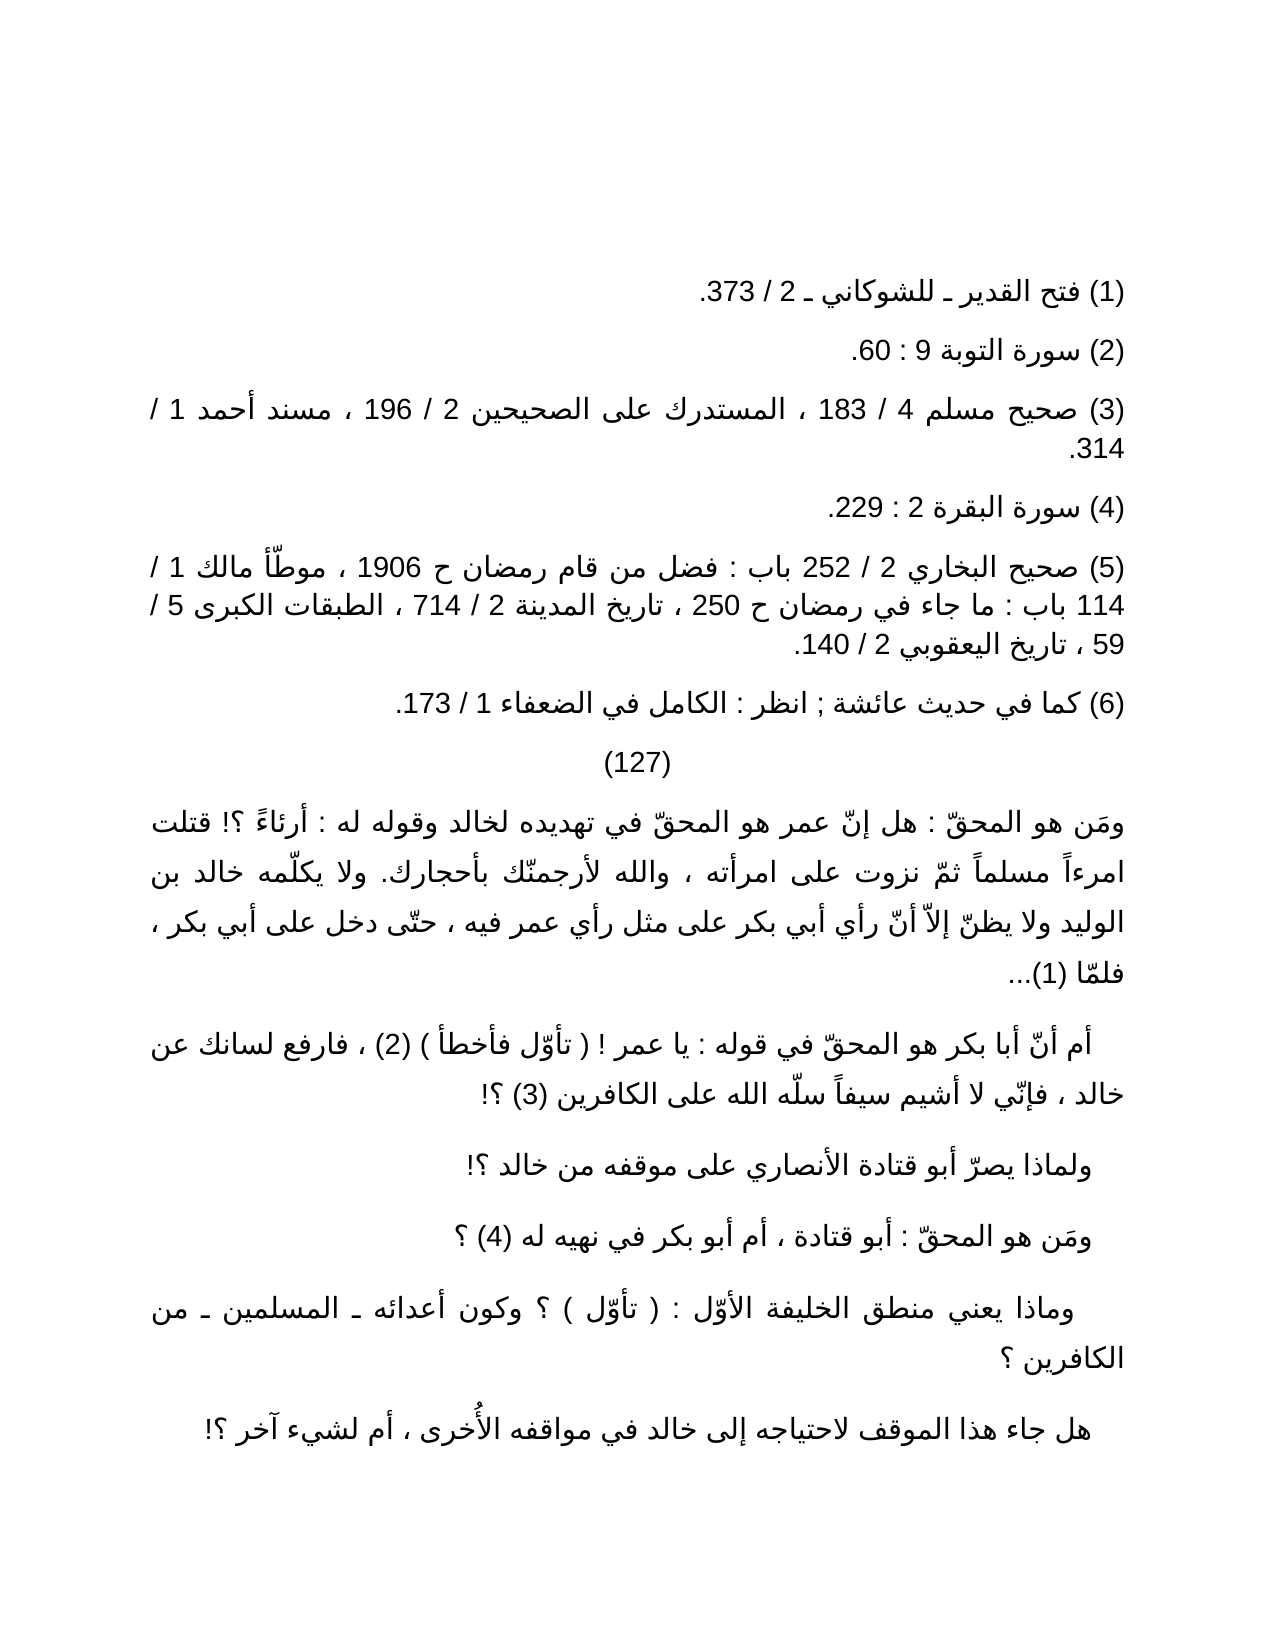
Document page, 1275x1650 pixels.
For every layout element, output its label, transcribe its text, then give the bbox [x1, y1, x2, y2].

text وماذا يعني منطق الخليفة الأوّل : ( تأوّل ) ؟ وكون أعدائه ـ المسلمين ـ من الكافرين ؟ [150, 1291, 1125, 1374]
text (3) صحيح مسلم 4 / 183 ، المستدرك على الصحيحين 2 / 196 ، مسند أحمد 1 / 314. [150, 392, 1125, 464]
text أم أنّ أبا بكر هو المحقّ في قوله : يا عمر ! ( تأوّل فأخطأ ) (2) ، فارفع لسانك عن خالد ، فإنّي لا أشيم سيفاً سلّه الله على الكافرين (3) ؟! [150, 1027, 1125, 1111]
text (127) [150, 745, 1125, 779]
text (1) فتح القدير ـ للشوكاني ـ 2 / 373. [150, 273, 1125, 307]
text هل جاء هذا الموقف لاحتياجه إلى خالد في مواقفه الأُخرى ، أم لشيء آخر ؟! [150, 1412, 1125, 1446]
text ومَن هو المحقّ : هل إنّ عمر هو المحقّ في تهديده لخالد وقوله له : أرئاءً ؟! قتلت امرءاً مسلماً ثمّ نزوت على امرأته ، والله لأرجمنّك بأحجارك. ولا يكلّمه خالد بن الوليد ولا يظنّ إلاّ أنّ رأي أبي بكر على مثل رأي عمر فيه ، حتّى دخل على أبي بكر ، فلمّا (1)... [150, 805, 1125, 989]
text (5) صحيح البخاري 2 / 252 باب : فضل من قام رمضان ح 1906 ، موطّأ مالك 1 / 114 باب : ما جاء في رمضان ح 250 ، تاريخ المدينة 2 / 714 ، الطبقات الكبرى 5 / 59 ، تاريخ اليعقوبي 2 / 140. [150, 549, 1125, 660]
text ولماذا يصرّ أبو قتادة الأنصاري على موقفه من خالد ؟! [150, 1148, 1125, 1182]
text (4) سورة البقرة 2 : 229. [150, 490, 1125, 524]
text (2) سورة التوبة 9 : 60. [150, 333, 1125, 366]
text ومَن هو المحقّ : أبو قتادة ، أم أبو بكر في نهيه له (4) ؟ [150, 1219, 1125, 1253]
text (6) كما في حديث عائشة ; انظر : الكامل في الضعفاء 1 / 173. [150, 686, 1125, 719]
